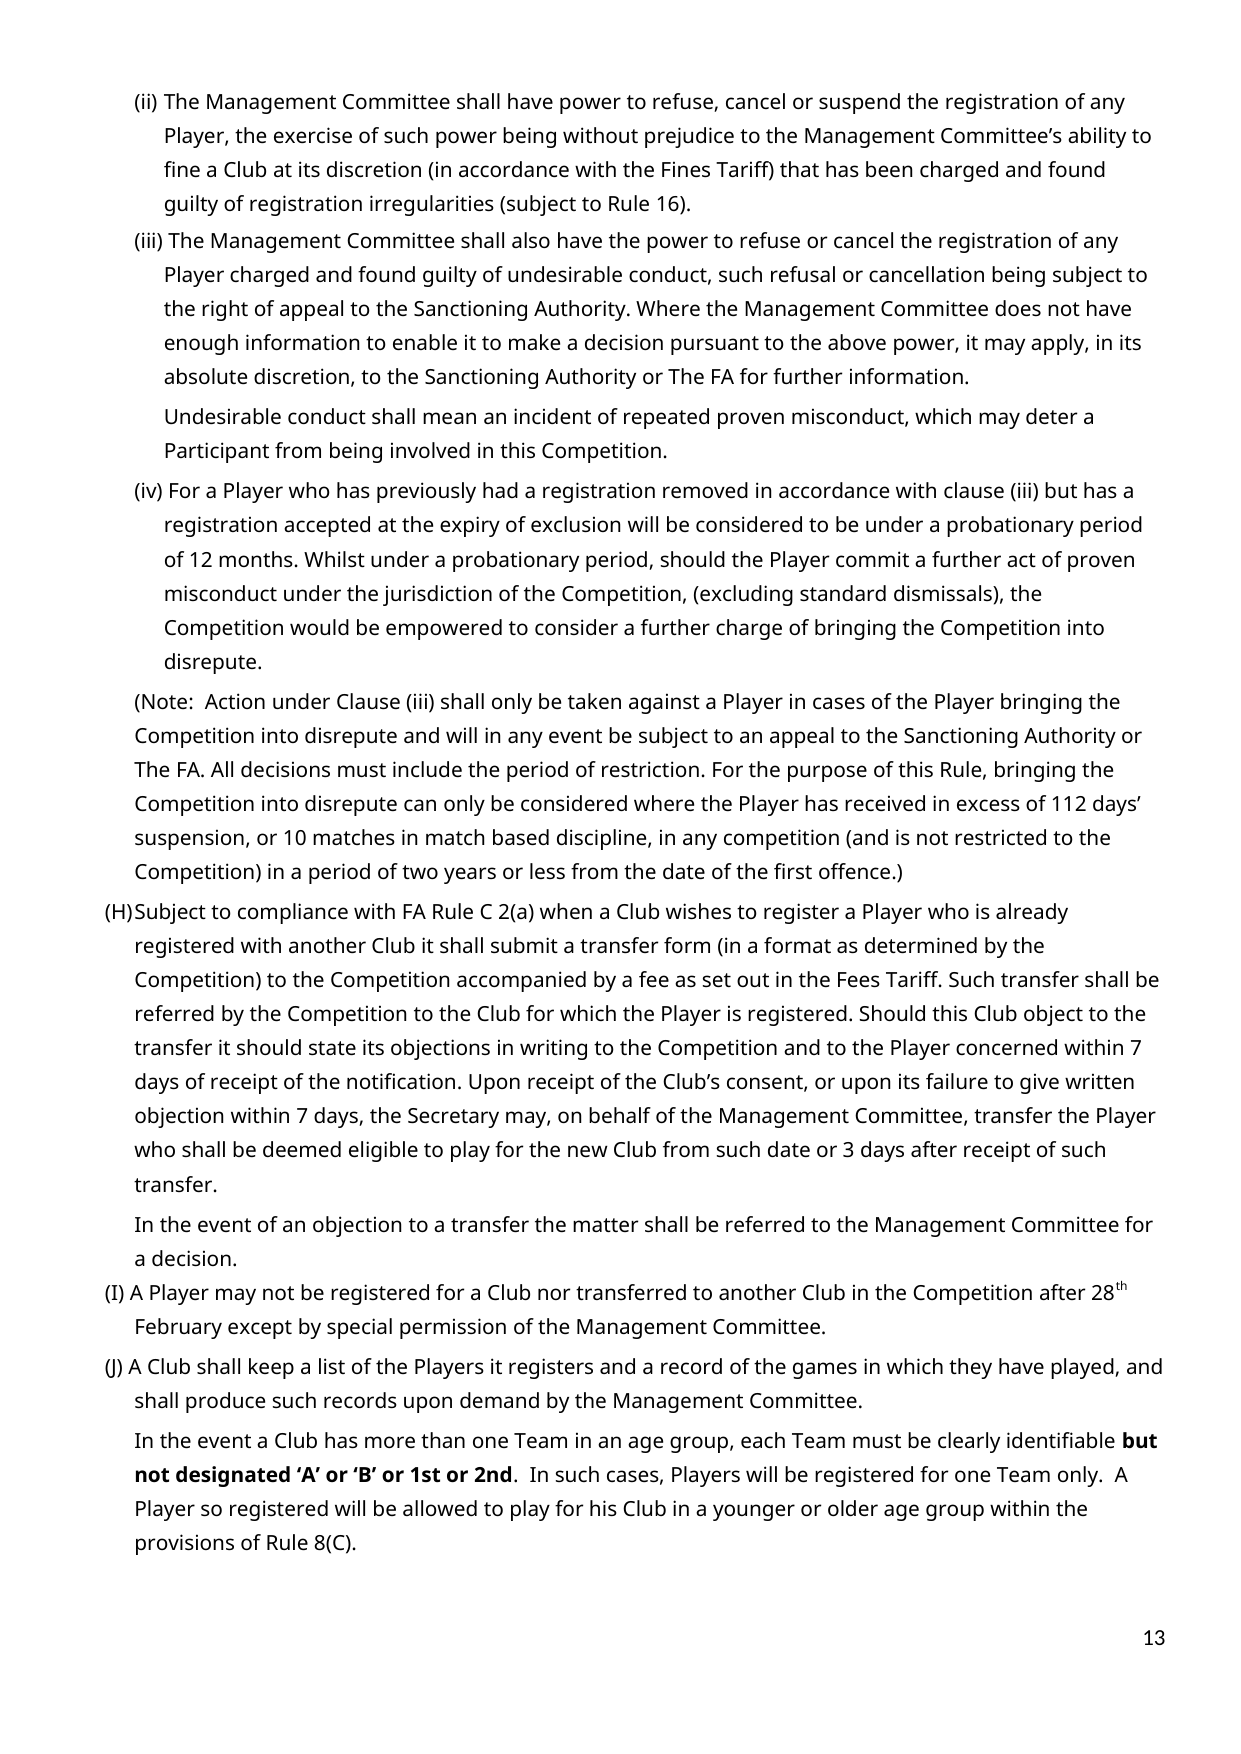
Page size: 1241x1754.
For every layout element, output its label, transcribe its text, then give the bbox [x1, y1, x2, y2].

text (iv) For a Player who has previously had a registration removed in accordance with clause (iii) but has a registration accepted at the expiry of exclusion will be considered to be under a probationary period of 12 months. Whilst under a probationary period, should the Player commit a further act of proven misconduct under the jurisdiction of the Competition, (excluding standard dismissals), the Competition would be empowered to consider a further charge of bringing the Competition into disrepute. [104, 477, 1165, 675]
text (J) A Club shall keep a list of the Players it registers and a record of the games in which they have played, and shall produce such records upon demand by the Management Committee. [104, 1352, 1165, 1414]
text (I) A Player may not be registered for a Club nor transferred to another Club in the Competition after 28th February except by special permission of the Management Committee. [104, 1278, 1165, 1340]
text (ii) The Management Committee shall have power to refuse, cancel or suspend the registration of any Player, the exercise of such power being without prejudice to the Management Committee’s ability to fine a Club at its discretion (in accordance with the Fines Tariff) that has been charged and found guilty of registration irregularities (subject to Rule 16). [134, 87, 1165, 218]
text Undesirable conduct shall mean an incident of repeated proven misconduct, which may deter a Participant from being involved in this Competition. [163, 402, 1165, 465]
text (H) Subject to compliance with FA Rule C 2(a) when a Club wishes to register a Player who is already registered with another Club it shall submit a transfer form (in a format as determined by the Competition) to the Competition accompanied by a fee as set out in the Fees Tariff. Such transfer shall be referred by the Competition to the Club for which the Player is registered. Should this Club object to the transfer it should state its objections in writing to the Competition and to the Player concerned within 7 days of receipt of the notification. Upon receipt of the Club’s consent, or upon its failure to give written objection within 7 days, the Secretary may, on behalf of the Management Committee, transfer the Player who shall be deemed eligible to play for the new Club from such date or 3 days after receipt of such transfer. [75, 897, 1165, 1198]
text In the event a Club has more than one Team in an age group, each Team must be clearly identifiable but not designated ‘A’ or ‘B’ or 1st or 2nd. In such cases, Players will be registered for one Team only. A Player so registered will be allowed to play for his Club in a younger or older age group within the provisions of Rule 8(C). [134, 1426, 1165, 1557]
text In the event of an objection to a transfer the matter shall be referred to the Management Committee for a decision. [134, 1210, 1165, 1272]
text (iii) The Management Committee shall also have the power to refuse or cancel the registration of any Player charged and found guilty of undesirable conduct, such refusal or cancellation being subject to the right of appeal to the Sanctioning Authority. Where the Management Committee does not have enough information to enable it to make a decision pursuant to the above power, it may apply, in its absolute discretion, to the Sanctioning Authority or The FA for further information. [134, 226, 1165, 391]
text (Note: Action under Clause (iii) shall only be taken against a Player in cases of the Player bringing the Competition into disrepute and will in any event be subject to an appeal to the Sanctioning Authority or The FA. All decisions must include the period of restriction. For the purpose of this Rule, bringing the Competition into disrepute can only be considered where the Player has received in excess of 112 days’ suspension, or 10 matches in match based discipline, in any competition (and is not restricted to the Competition) in a period of two years or less from the date of the first offence.) [75, 687, 1165, 886]
